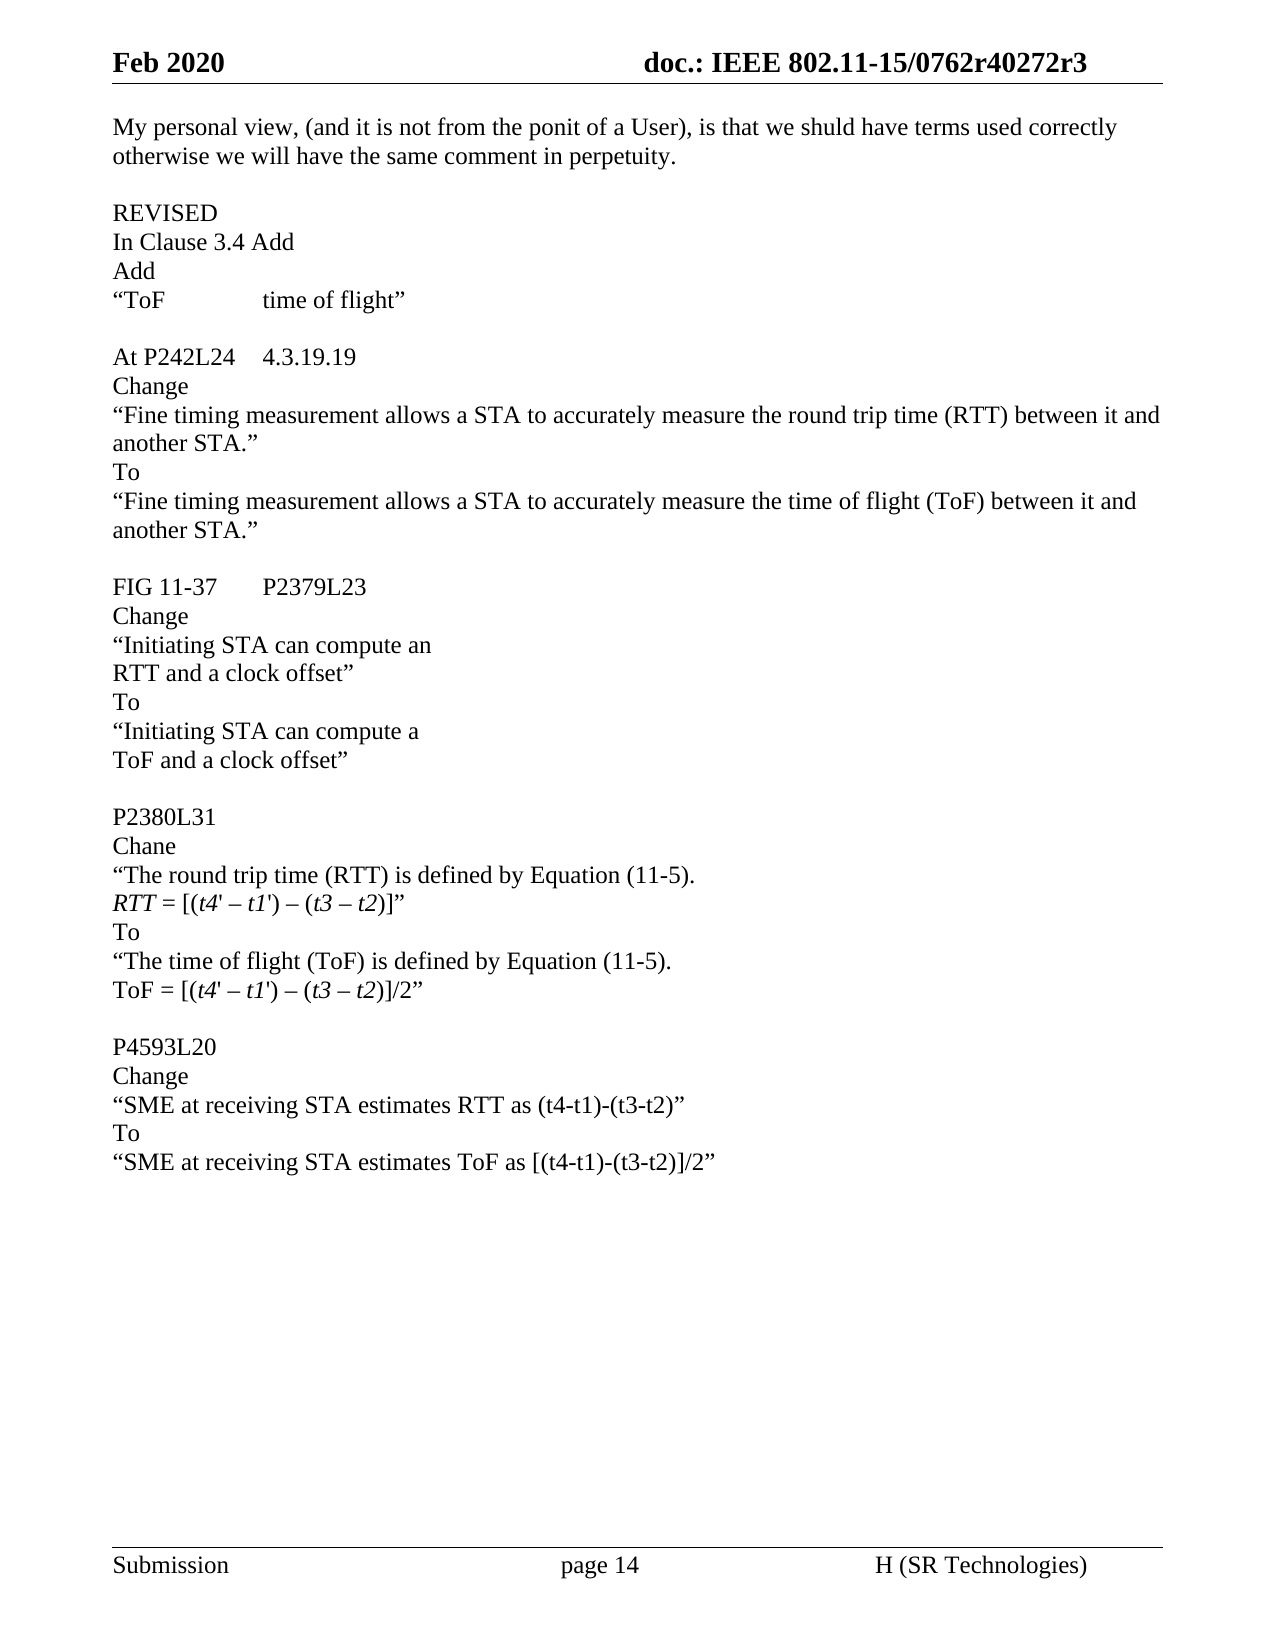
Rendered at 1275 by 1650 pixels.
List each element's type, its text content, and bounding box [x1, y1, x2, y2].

text “SME at receiving STA estimates RTT as (t4-t1)-(t3-t2)” [112, 1090, 1163, 1118]
text “SME at receiving STA estimates ToF as [(t4-t1)-(t3-t2)]/2” [112, 1147, 1163, 1176]
text RTT = [(t4' – t1') – (t3 – t2)]” [112, 888, 1163, 917]
text To [112, 917, 1163, 946]
text REVISED [112, 198, 1163, 227]
text ToF and a clock offset” [112, 745, 1163, 773]
text Change [112, 601, 1163, 630]
text My personal view, (and it is not from the ponit of a User), is that we shuld have terms used correctly otherwise we will have the same comment in perpetuity. [112, 112, 1163, 170]
text P4593L20 [112, 1032, 1163, 1061]
text “Initiating STA can compute an [112, 630, 1163, 658]
text “The time of flight (ToF) is defined by Equation (11-5). [112, 946, 1163, 975]
text To [112, 687, 1163, 716]
text FIG 11-37 P2379L23 [112, 572, 1163, 601]
text RTT and a clock offset” [112, 658, 1163, 687]
text At P242L24 4.3.19.19 [112, 342, 1163, 371]
text “The round trip time (RTT) is defined by Equation (11-5). [112, 860, 1163, 888]
text “Initiating STA can compute a [112, 716, 1163, 745]
text “ToF time of flight” [112, 285, 1163, 313]
text “Fine timing measurement allows a STA to accurately measure the time of flight (ToF) between it and another STA.” [112, 486, 1163, 543]
text Chane [112, 831, 1163, 860]
text “Fine timing measurement allows a STA to accurately measure the round trip time (RTT) between it and another STA.” [112, 400, 1163, 457]
text In Clause 3.4 Add [112, 227, 1163, 256]
text P2380L31 [112, 802, 1163, 831]
text To [112, 1118, 1163, 1147]
text Add [112, 256, 1163, 285]
text Change [112, 371, 1163, 400]
text ToF = [(t4' – t1') – (t3 – t2)]/2” [112, 975, 1163, 1003]
text To [112, 457, 1163, 486]
text Change [112, 1061, 1163, 1090]
